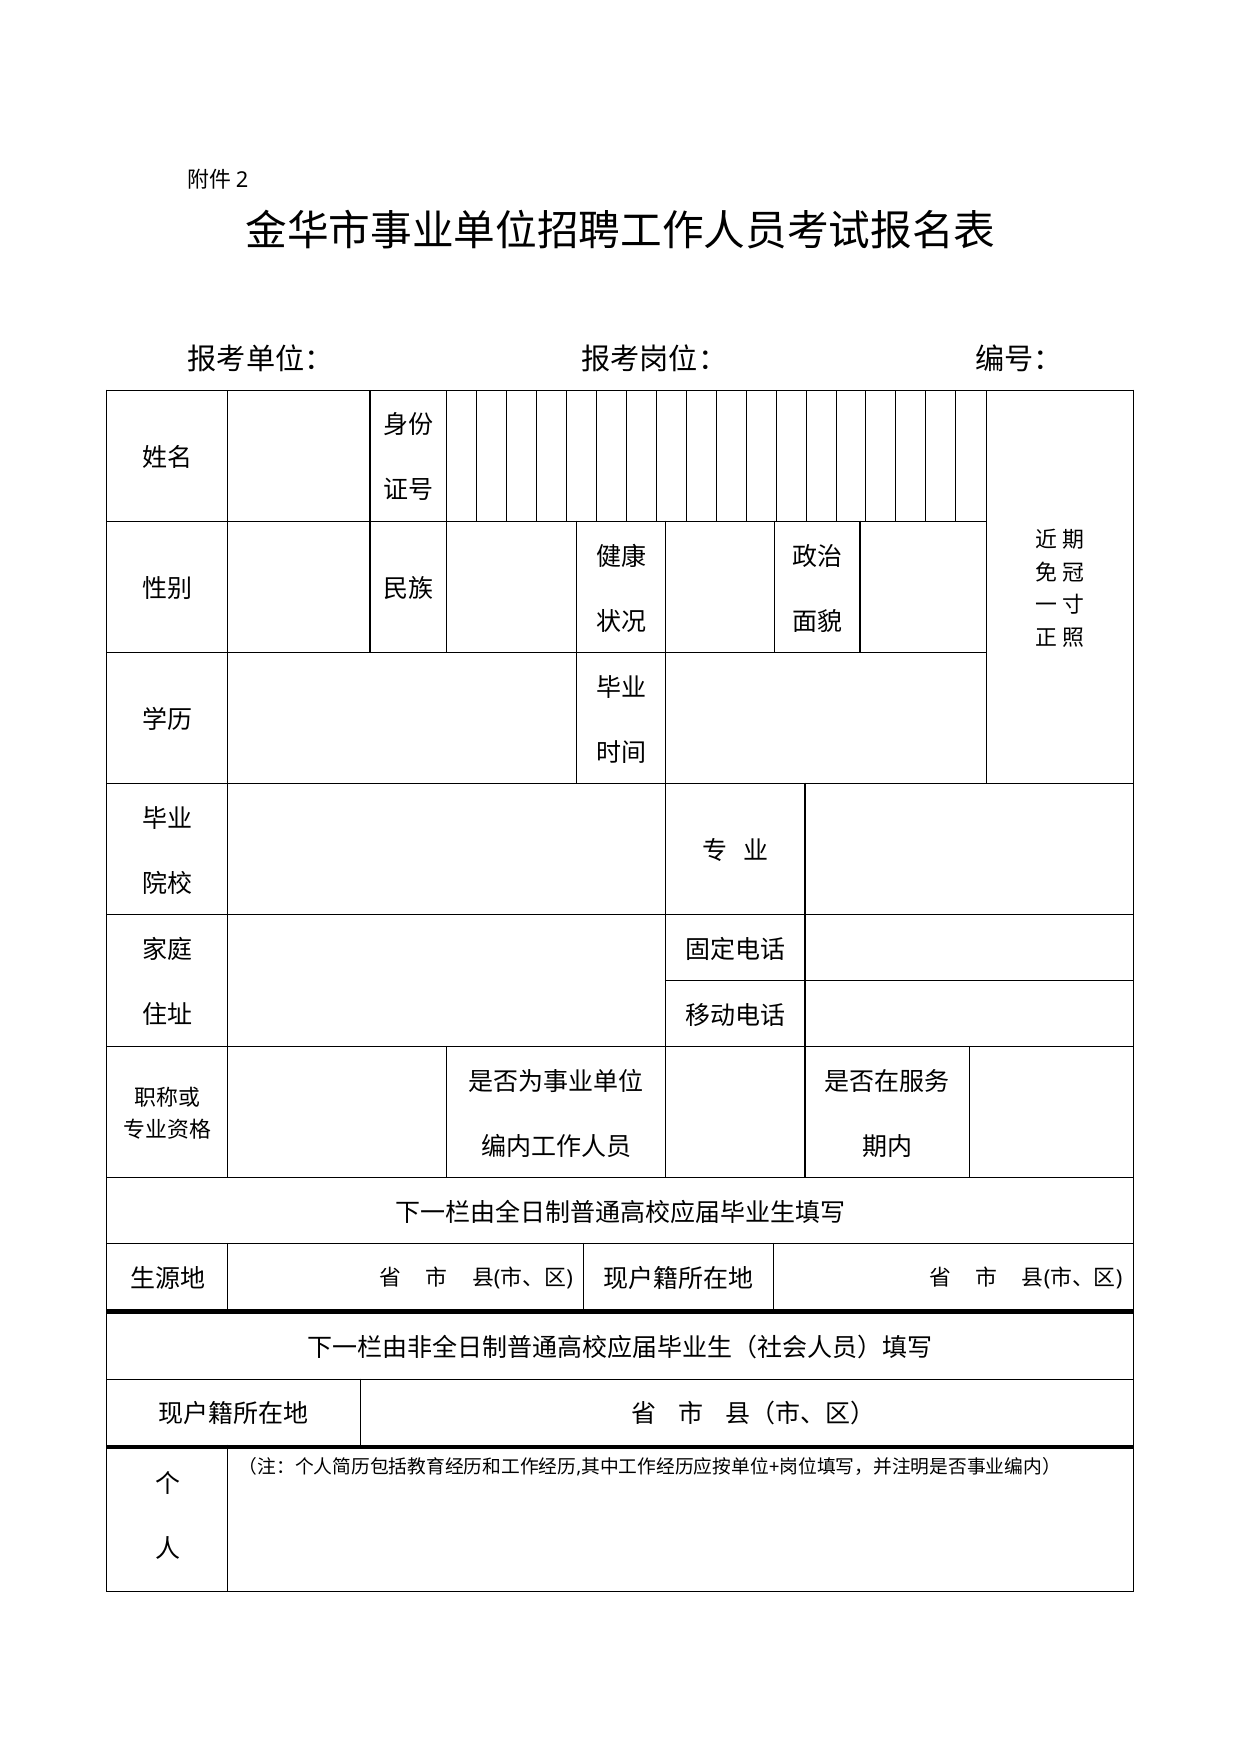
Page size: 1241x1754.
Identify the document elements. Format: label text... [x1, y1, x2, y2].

table_header [807, 391, 836, 521]
table_header [866, 391, 895, 521]
table_header [657, 391, 686, 521]
table_header [717, 391, 746, 521]
table_header [747, 391, 776, 521]
table_cell 生源地 [107, 1244, 227, 1309]
table_header [956, 391, 986, 521]
table_header [627, 391, 656, 521]
table_cell 是否为事业单位编内工作人员 [447, 1047, 665, 1177]
table_header 身份 证号 [371, 391, 446, 521]
table_cell [666, 653, 986, 783]
table_cell 下一栏由非全日制普通高校应届毕业生（社会人员）填写 [107, 1314, 1133, 1378]
table_cell [228, 522, 369, 652]
table_header 近 期 免 冠 一 寸 正 照 [987, 391, 1133, 783]
table_cell 现户籍所在地 [107, 1380, 360, 1444]
table_header [687, 391, 716, 521]
table_header [837, 391, 865, 521]
table_cell 是否在服务期内 [806, 1047, 969, 1177]
table_header [777, 391, 806, 521]
table_cell [228, 784, 665, 914]
table_cell [666, 1047, 804, 1177]
table_header 姓名 [107, 391, 227, 521]
table_cell 下一栏由全日制普通高校应届毕业生填写 [107, 1178, 1133, 1243]
table_cell [970, 1047, 1133, 1177]
table_cell 省 市 县（市、区） [361, 1380, 1133, 1444]
text 金华市事业单位招聘工作人员考试报名表 [187, 194, 1053, 259]
table_cell [228, 915, 665, 1046]
table_cell [666, 522, 774, 652]
table_cell 现户籍所在地 [584, 1244, 773, 1309]
table_header [926, 391, 955, 521]
table_cell 省 市 县(市、区) [228, 1244, 583, 1309]
table_cell 学历 [107, 653, 227, 783]
text 附件2 [187, 162, 1053, 194]
table_cell 省 市 县(市、区) [774, 1244, 1133, 1309]
table_cell [806, 784, 1133, 914]
table_cell [228, 653, 576, 783]
table_cell 固定电话 [666, 915, 804, 980]
table_cell 政治 面貌 [775, 522, 859, 652]
table_cell 性别 [107, 522, 227, 652]
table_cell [228, 1449, 1133, 1591]
table_cell [806, 981, 1133, 1046]
table_cell 毕业 时间 [577, 653, 665, 783]
table_header [537, 391, 566, 521]
table_cell 移动电话 [666, 981, 804, 1046]
table_cell 毕业 院校 [107, 784, 227, 914]
table_cell 职称或 专业资格 [107, 1047, 227, 1177]
table_cell [447, 522, 576, 652]
text 报考单位： 报考岗位： 编号： [187, 324, 1053, 389]
table_header [896, 391, 925, 521]
table_cell 家庭 住址 [107, 915, 227, 1046]
table_cell 专 业 [666, 784, 804, 914]
table_header [228, 391, 369, 521]
table_cell [228, 1047, 446, 1177]
table_cell 个 人 简 历 [107, 1449, 227, 1591]
table_cell [806, 915, 1133, 980]
table_header [567, 391, 596, 521]
table_header [507, 391, 536, 521]
table_header [597, 391, 626, 521]
table_cell [861, 522, 986, 652]
table_header [447, 391, 476, 521]
table_header [477, 391, 506, 521]
table_cell 民族 [371, 522, 446, 652]
table_cell 健康 状况 [577, 522, 665, 652]
